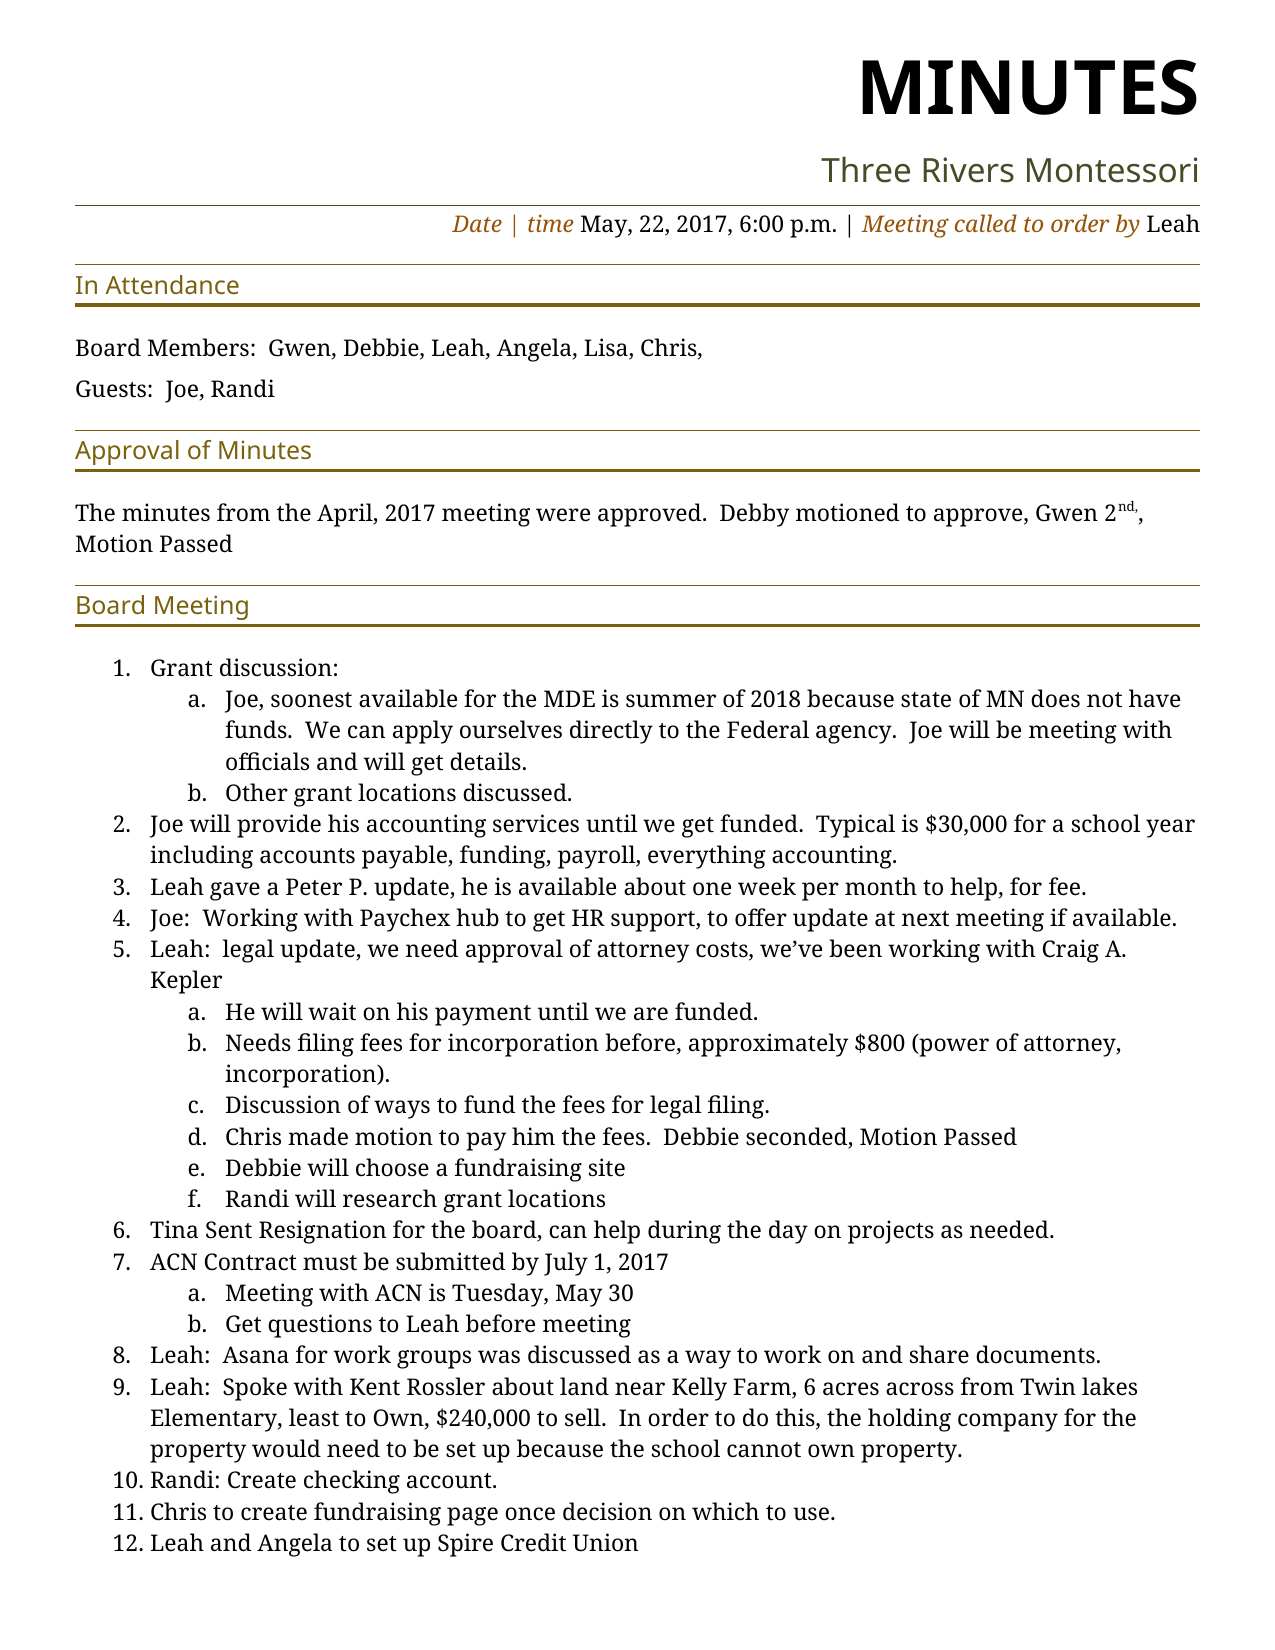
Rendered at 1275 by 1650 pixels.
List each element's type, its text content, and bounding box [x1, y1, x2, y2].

subtitle Meeting [75, 586, 1200, 624]
subtitle Three Rivers Montessori [75, 147, 1200, 192]
list Needs filing fees for incorporation before, approximately $800 (power of attorney, incorporation). [187, 1027, 1200, 1089]
list ACN Contract must be submitted by July 1, 2017 [112, 1246, 1200, 1277]
text Guests: Joe, Randi [75, 373, 1200, 404]
list Joe will provide his accounting services until we get funded. Typical is $30,000 for a school year including accounts payable, funding, payroll, everything accounting. [112, 808, 1200, 871]
list Leah: legal update, we need approval of attorney costs, we’ve been working with Craig A. Kepler [112, 933, 1200, 996]
list Other grant locations discussed. [187, 777, 1200, 808]
list Leah: Spoke with Kent Rossler about land near Kelly Farm, 6 acres across from Twin lakes Elementary, least to Own, $240,000 to sell. In order to do this, the holding company for the property would need to be set up because the school cannot own property. [112, 1371, 1200, 1464]
text The minutes from the April, 2017 meeting were approved. Debby motioned to approve, Gwen 2nd,, Motion Passed [75, 497, 1200, 559]
list Leah gave a Peter P. update, he is available about one week per month to help, for fee. [112, 871, 1200, 902]
list Meeting with ACN is Tuesday, May 30 [187, 1277, 1200, 1308]
list Leah: Asana for work groups was discussed as a way to work on and share documents. [112, 1339, 1200, 1371]
text Board Members: Gwen, Debbie, Leah, Angela, Lisa, Chris, [75, 332, 1200, 363]
list He will wait on his payment until we are funded. [187, 996, 1200, 1027]
list Leah and Angela to set up Spire Credit Union [112, 1527, 1200, 1558]
list Joe, soonest available for the MDE is summer of 2018 because state of MN does not have funds. We can apply ourselves directly to the Federal agency. Joe will be meeting with officials and will get details. [187, 683, 1200, 777]
list Randi: Create checking account. [112, 1464, 1200, 1496]
list Get questions to Leah before meeting [187, 1308, 1200, 1339]
text May, 22, 2017, 6:00 p.m. | Leah [75, 206, 1200, 239]
list Debbie will choose a fundraising site [187, 1152, 1200, 1183]
list Randi will research grant locations [187, 1183, 1200, 1214]
list Grant discussion: [112, 652, 1200, 683]
list Joe: Working with Paychex hub to get HR support, to offer update at next meeting if available. [112, 902, 1200, 933]
list Tina Sent Resignation for the board, can help during the day on projects as needed. [112, 1214, 1200, 1246]
list Chris to create fundraising page once decision on which to use. [112, 1496, 1200, 1527]
list Chris made motion to pay him the fees. Debbie seconded, Motion Passed [187, 1121, 1200, 1152]
list Discussion of ways to fund the fees for legal filing. [187, 1089, 1200, 1121]
